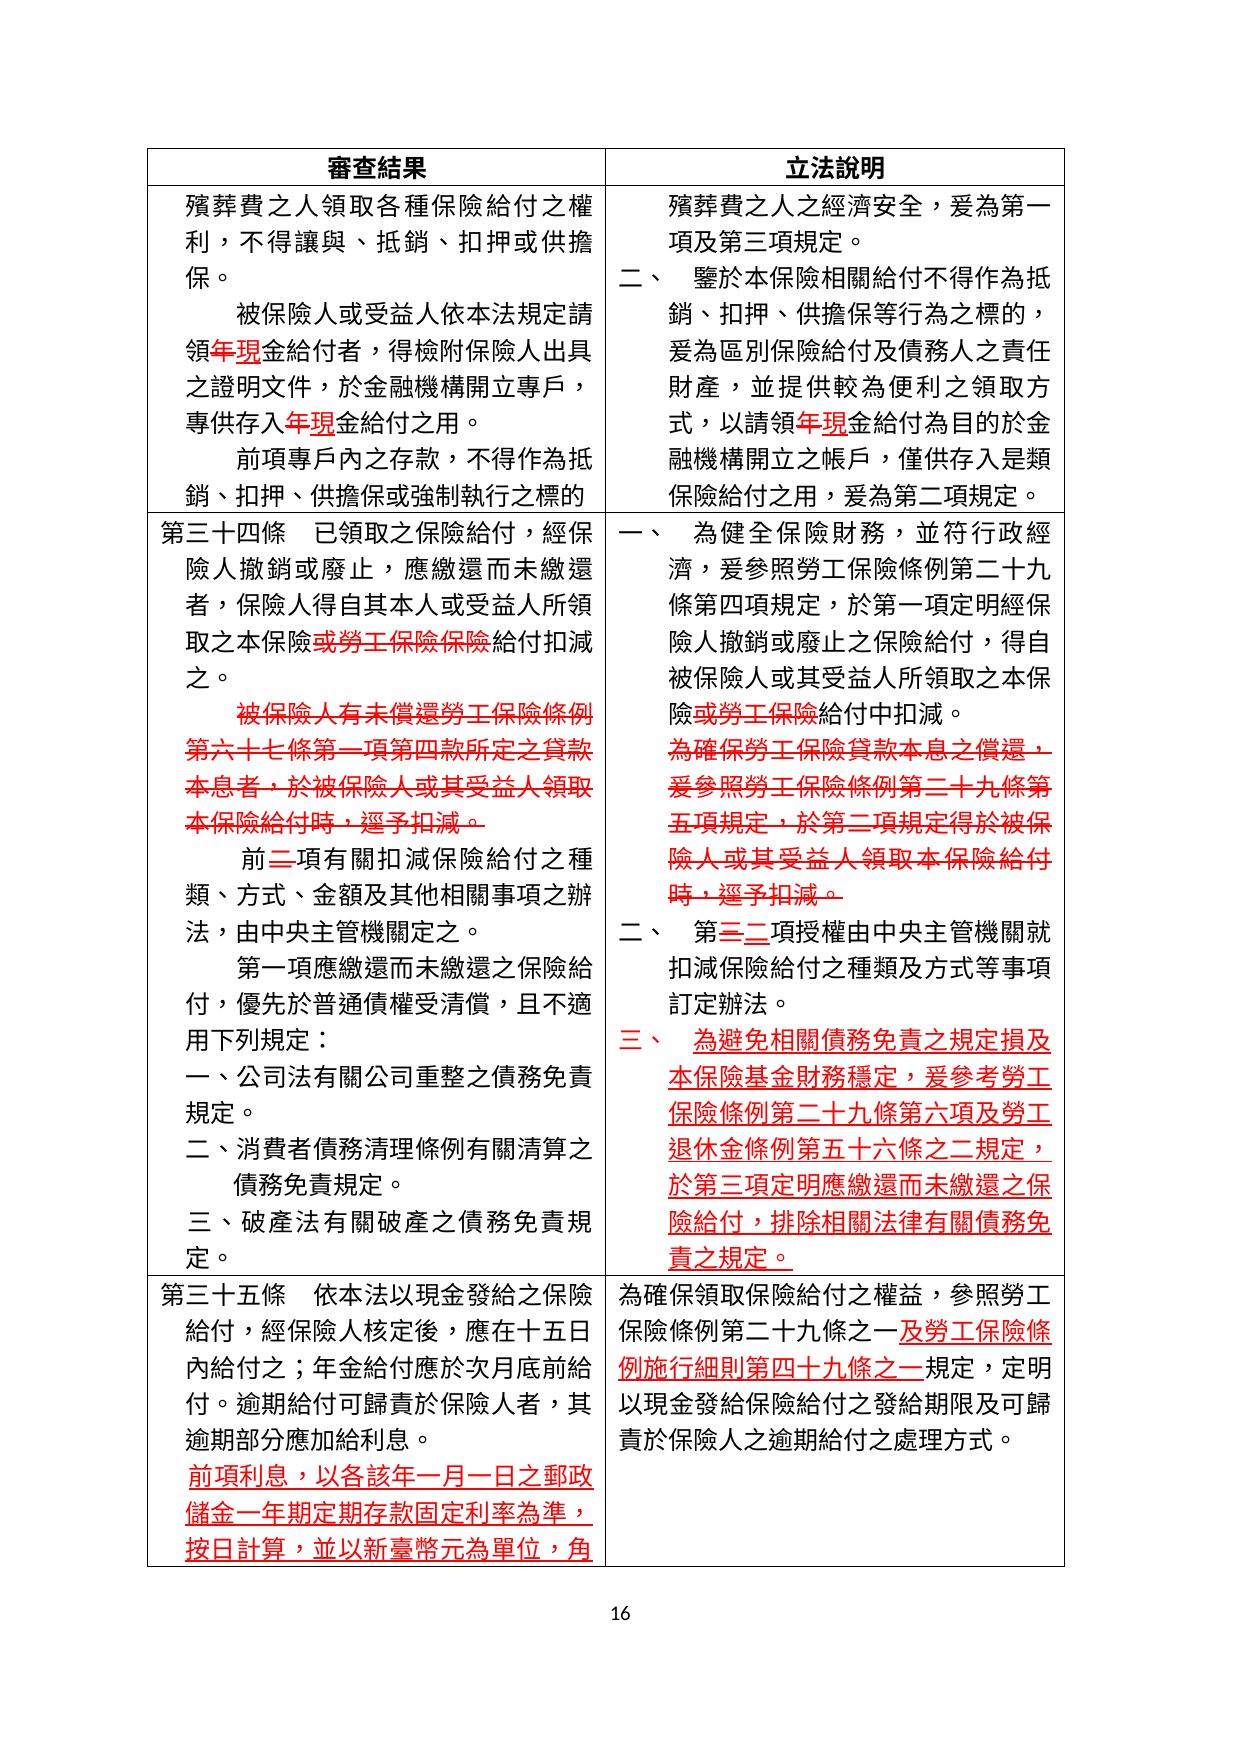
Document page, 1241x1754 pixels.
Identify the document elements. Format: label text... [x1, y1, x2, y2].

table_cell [606, 1276, 1064, 1566]
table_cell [148, 1276, 605, 1566]
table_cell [148, 186, 605, 512]
table_cell 第三十四條 已領取之保險給付，經保險人撤銷或廢止，應繳還而未繳還者，保險人得自其本人或受益人所領取之本保險或勞工保險保險給付扣減之。 被保險人有未償還勞工保險條例第六十七條第一項第四款所定之貸款本息者，於被保險人或其受益人領取本保險給付時，逕予扣減。 前二項有關扣減保險給付之種類、方式、金額及其他相關事項之辦法，由中央主管機關定之。 第一項應繳還而未繳還之保險給付，優先於普通債權受清償，且不適用下列規定： 一、公司法有關公司重整之債務免責規定。 二、消費者債務清理條例有關清算之債務免責規定。 三、破產法有關破產之債務免責規定。 [148, 513, 605, 1274]
table_cell 為健全保險財務，並符行政經濟，爰參照勞工保險條例第二十九條第四項規定，於第一項定明經保險人撤銷或廢止之保險給付，得自被保險人或其受益人所領取之本保險或勞工保險給付中扣減。 為確保勞工保險貸款本息之償還，爰參照勞工保險條例第二十九條第五項規定，於第二項規定得於被保險人或其受益人領取本保險給付時，逕予扣減。 第三二項授權由中央主管機關就扣減保險給付之種類及方式等事項訂定辦法。 為避免相關債務免責之規定損及本保險基金財務穩定，爰參考勞工保險條例第二十九條第六項及勞工退休金條例第五十六條之二規定，於第三項定明應繳還而未繳還之保險給付，排除相關法律有關債務免責之規定。 [606, 513, 1064, 1274]
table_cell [606, 186, 1064, 512]
table_header 審查結果 [148, 149, 605, 185]
table_header 立法說明 [606, 149, 1064, 185]
